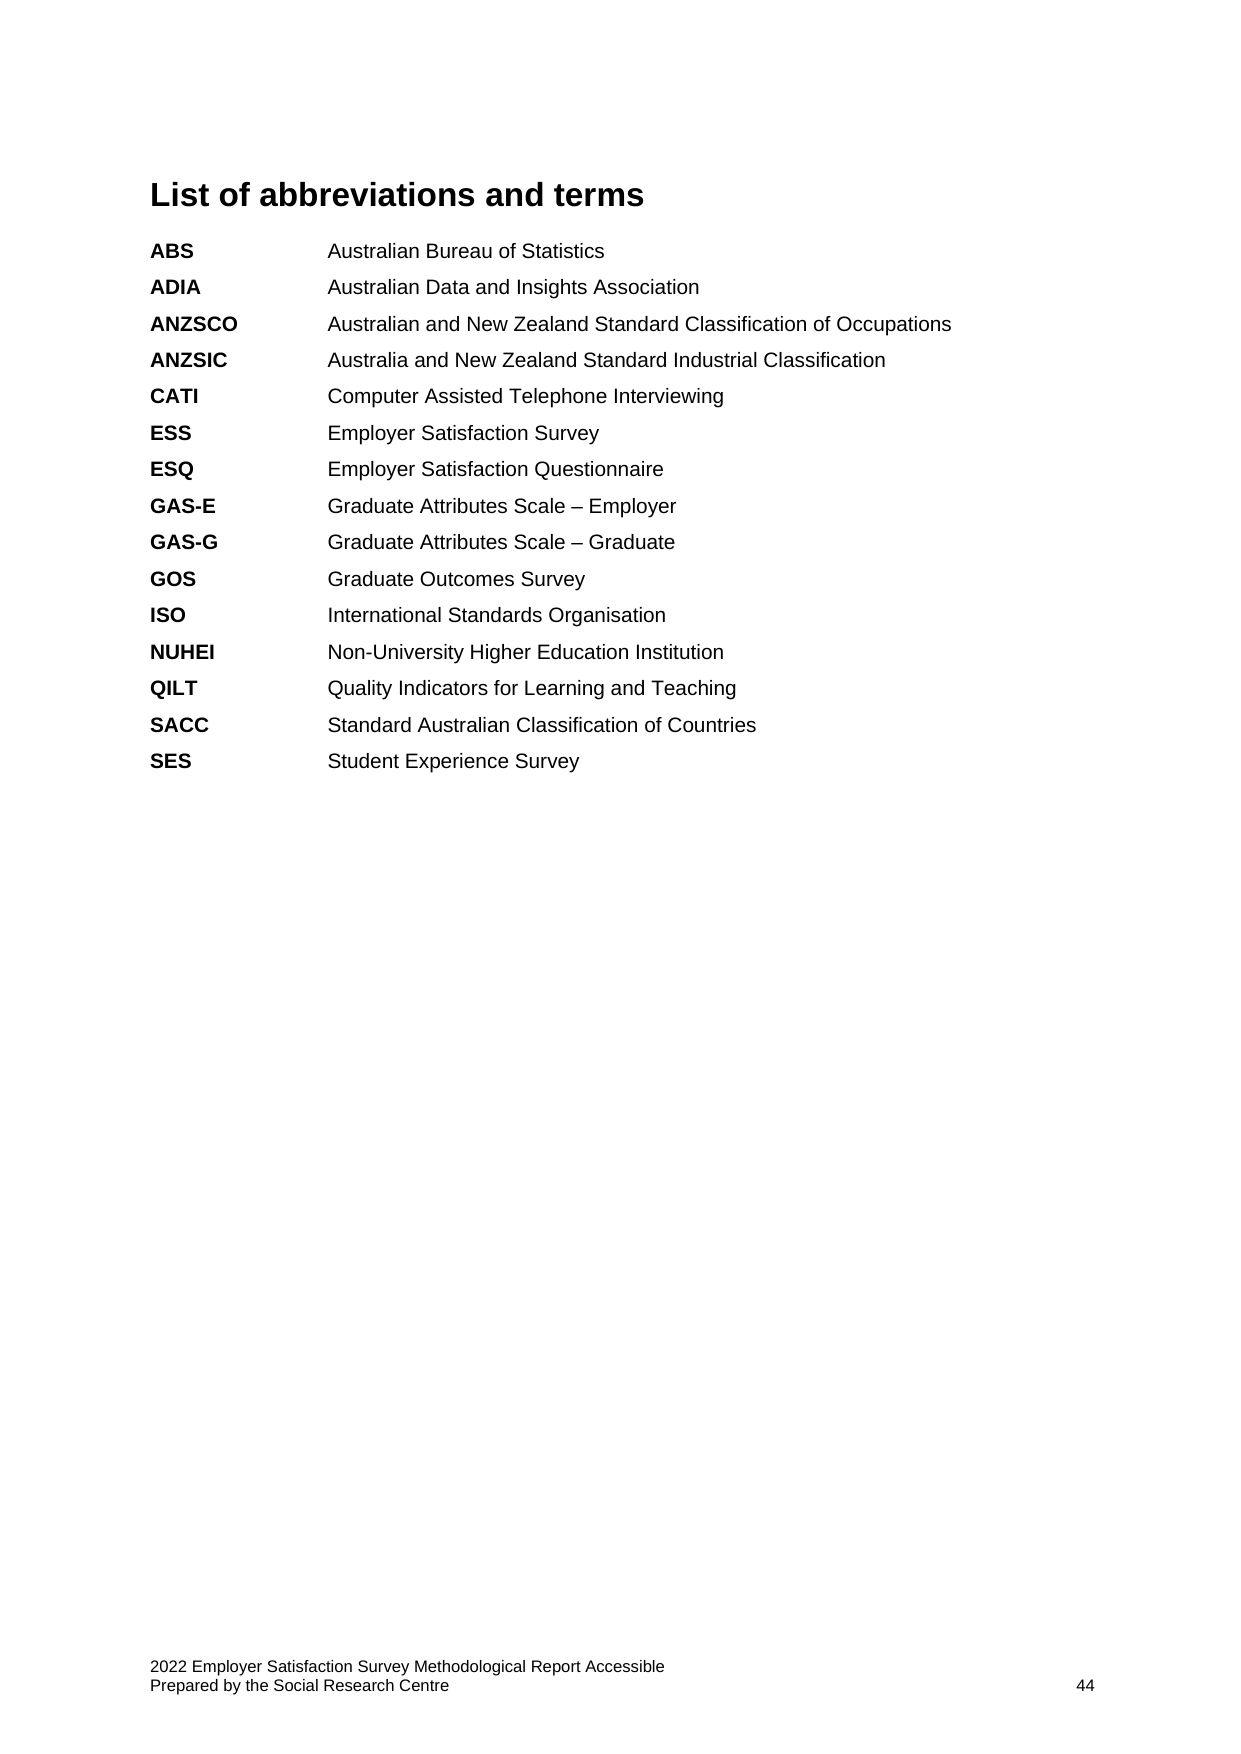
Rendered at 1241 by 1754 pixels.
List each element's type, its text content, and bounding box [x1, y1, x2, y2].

text ABS Australian Bureau of Statistics [150, 238, 1090, 262]
text SACC Standard Australian Classification of Countries [150, 712, 1090, 736]
text ESQ Employer Satisfaction Questionnaire [150, 457, 1090, 481]
text GAS-E Graduate Attributes Scale – Employer [150, 494, 1090, 518]
text NUHEI Non-University Higher Education Institution [150, 639, 1090, 663]
text GAS-G Graduate Attributes Scale – Graduate [150, 530, 1090, 554]
subtitle List of abbreviations and terms [150, 175, 1090, 213]
text ANZSIC Australia and New Zealand Standard Industrial Classification [150, 348, 1090, 372]
text ISO International Standards Organisation [150, 603, 1090, 627]
text SES Student Experience Survey [150, 749, 1090, 773]
text ADIA Australian Data and Insights Association [150, 275, 1090, 299]
text ANZSCO Australian and New Zealand Standard Classification of Occupations [150, 311, 1090, 335]
text GOS Graduate Outcomes Survey [150, 567, 1090, 591]
text QILT Quality Indicators for Learning and Teaching [150, 676, 1090, 700]
text ESS Employer Satisfaction Survey [150, 421, 1090, 445]
text CATI Computer Assisted Telephone Interviewing [150, 384, 1090, 408]
